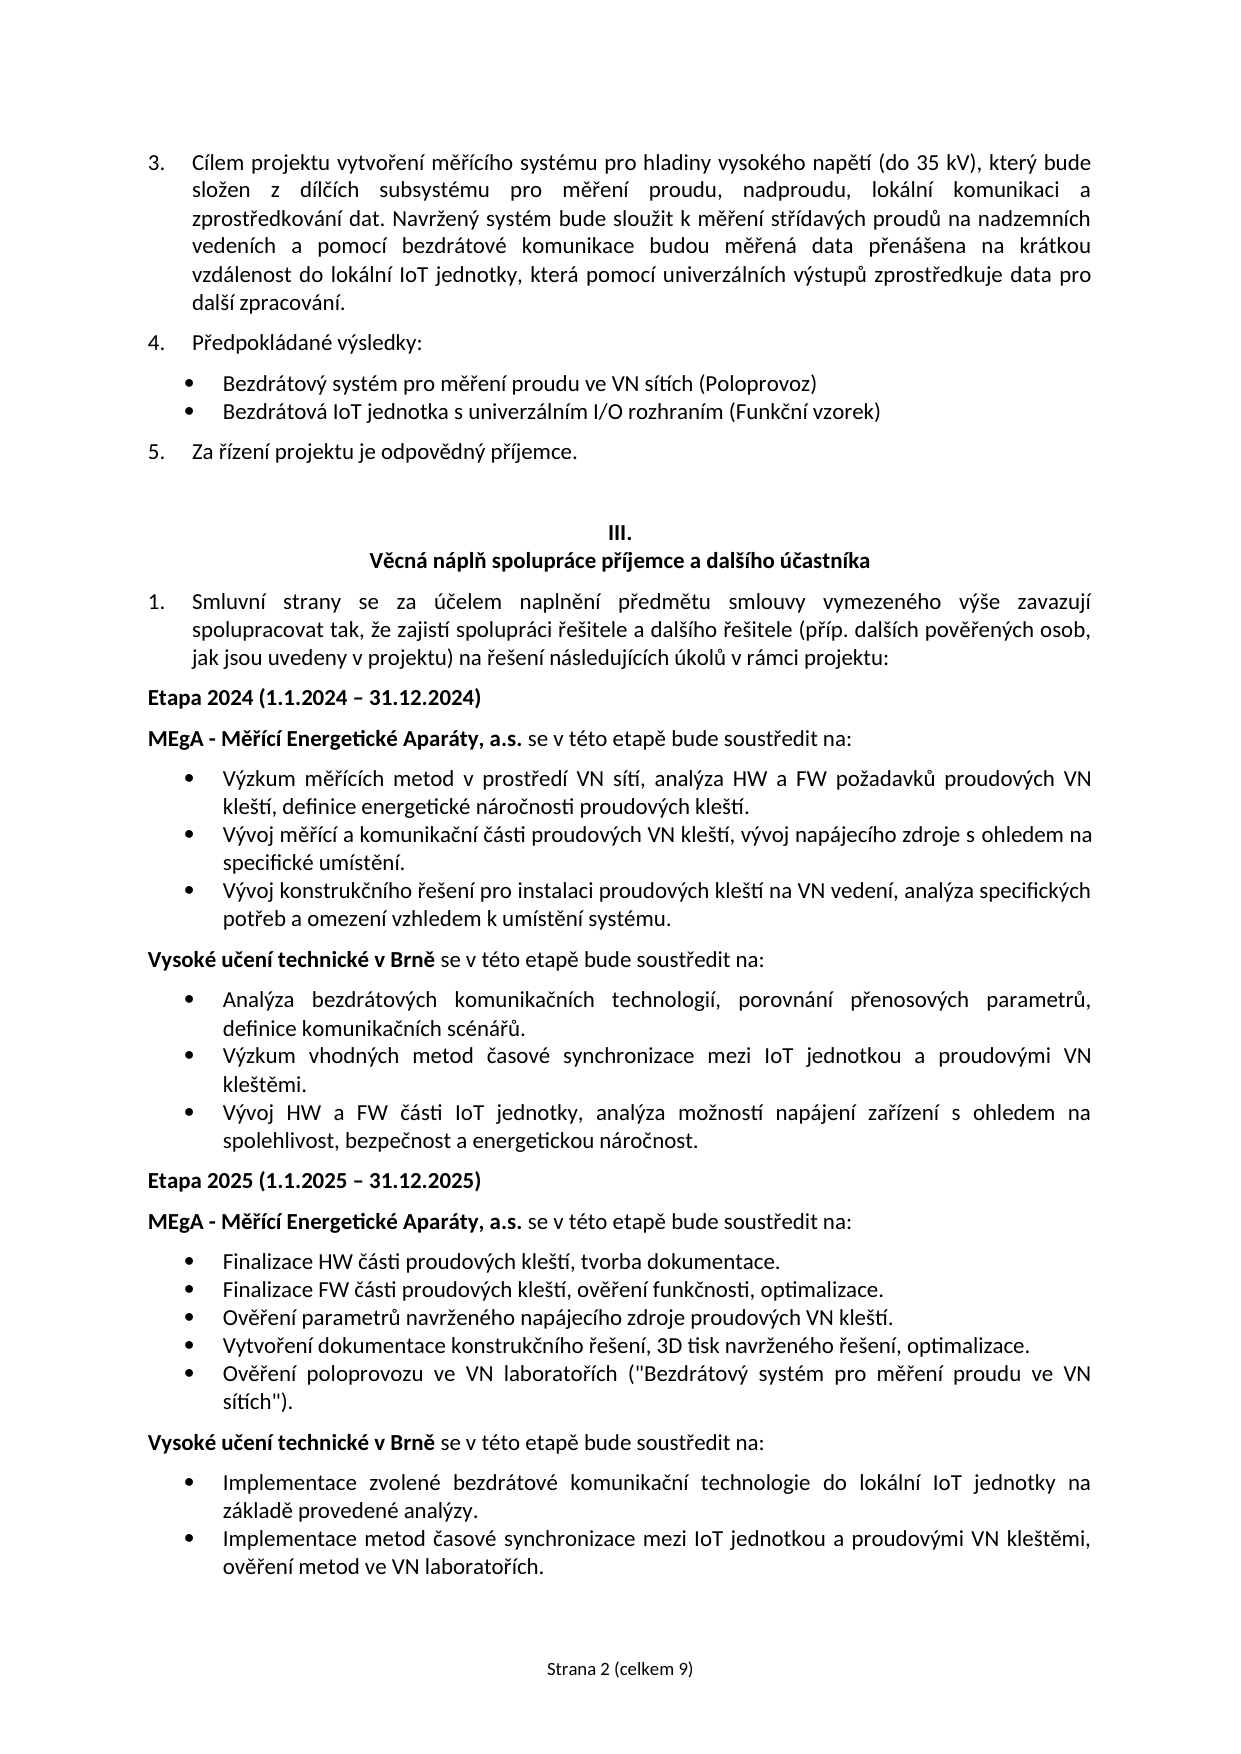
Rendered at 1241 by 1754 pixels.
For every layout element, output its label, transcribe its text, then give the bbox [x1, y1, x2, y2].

text Etapa 2025 (1.1.2025 – 31.12.2025) [148, 1166, 1093, 1194]
text MEgA - Měřící Energetické Aparáty, a.s. se v této etapě bude soustředit na: [148, 1207, 1093, 1235]
list Finalizace HW části proudových kleští, tvorba dokumentace. [185, 1247, 1093, 1275]
list Implementace metod časové synchronizace mezi IoT jednotkou a proudovými VN kleštěmi, ověření metod ve VN laboratořích. [185, 1524, 1093, 1581]
list Výzkum vhodných metod časové synchronizace mezi IoT jednotkou a proudovými VN kleštěmi. [185, 1042, 1093, 1098]
list Výzkum měřících metod v prostředí VN sítí, analýza HW a FW požadavků proudových VN kleští, definice energetické náročnosti proudových kleští. [185, 764, 1093, 821]
list Ověření poloprovozu ve VN laboratořích ("Bezdrátový systém pro měření proudu ve VN sítích"). [185, 1359, 1093, 1415]
list Bezdrátový systém pro měření proudu ve VN sítích (Poloprovoz) [185, 369, 1093, 397]
text 4. Předpokládané výsledky: [148, 328, 1093, 356]
text Etapa 2024 (1.1.2024 – 31.12.2024) [148, 683, 1093, 711]
text 1. Smluvní strany se za účelem naplnění předmětu smlouvy vymezeného výše zavazují spolupracovat tak, že zajistí spolupráci řešitele a dalšího řešitele (příp. dalších pověřených osob, jak jsou uvedeny v projektu) na řešení následujících úkolů v rámci projektu: [148, 587, 1093, 671]
text MEgA - Měřící Energetické Aparáty, a.s. se v této etapě bude soustředit na: [148, 724, 1093, 752]
text 3. Cílem projektu vytvoření měřícího systému pro hladiny vysokého napětí (do 35 kV), který bude složen z dílčích subsystému pro měření proudu, nadproudu, lokální komunikaci a zprostředkování dat. Navržený systém bude sloužit k měření střídavých proudů na nadzemních vedeních a pomocí bezdrátové komunikace budou měřená data přenášena na krátkou vzdálenost do lokální IoT jednotky, která pomocí univerzálních výstupů zprostředkuje data pro další zpracování. [148, 148, 1093, 316]
text Vysoké učení technické v Brně se v této etapě bude soustředit na: [148, 945, 1093, 973]
list Vývoj konstrukčního řešení pro instalaci proudových kleští na VN vedení, analýza specifických potřeb a omezení vzhledem k umístění systému. [185, 877, 1093, 933]
list Analýza bezdrátových komunikačních technologií, porovnání přenosových parametrů, definice komunikačních scénářů. [185, 986, 1093, 1042]
list Vývoj HW a FW části IoT jednotky, analýza možností napájení zařízení s ohledem na spolehlivost, bezpečnost a energetickou náročnost. [185, 1098, 1093, 1154]
list Vývoj měřící a komunikační části proudových VN kleští, vývoj napájecího zdroje s ohledem na specifické umístění. [185, 821, 1093, 877]
list Ověření parametrů navrženého napájecího zdroje proudových VN kleští. [185, 1303, 1093, 1331]
list Bezdrátová IoT jednotka s univerzálním I/O rozhraním (Funkční vzorek) [185, 397, 1093, 425]
list Implementace zvolené bezdrátové komunikační technologie do lokální IoT jednotky na základě provedené analýzy. [185, 1468, 1093, 1524]
list Finalizace FW části proudových kleští, ověření funkčnosti, optimalizace. [185, 1275, 1093, 1303]
text Vysoké učení technické v Brně se v této etapě bude soustředit na: [148, 1428, 1093, 1456]
subtitle III. Věcná náplň spolupráce příjemce a dalšího účastníka [148, 518, 1093, 574]
list Vytvoření dokumentace konstrukčního řešení, 3D tisk navrženého řešení, optimalizace. [185, 1331, 1093, 1359]
text 5. Za řízení projektu je odpovědný příjemce. [148, 437, 1093, 465]
